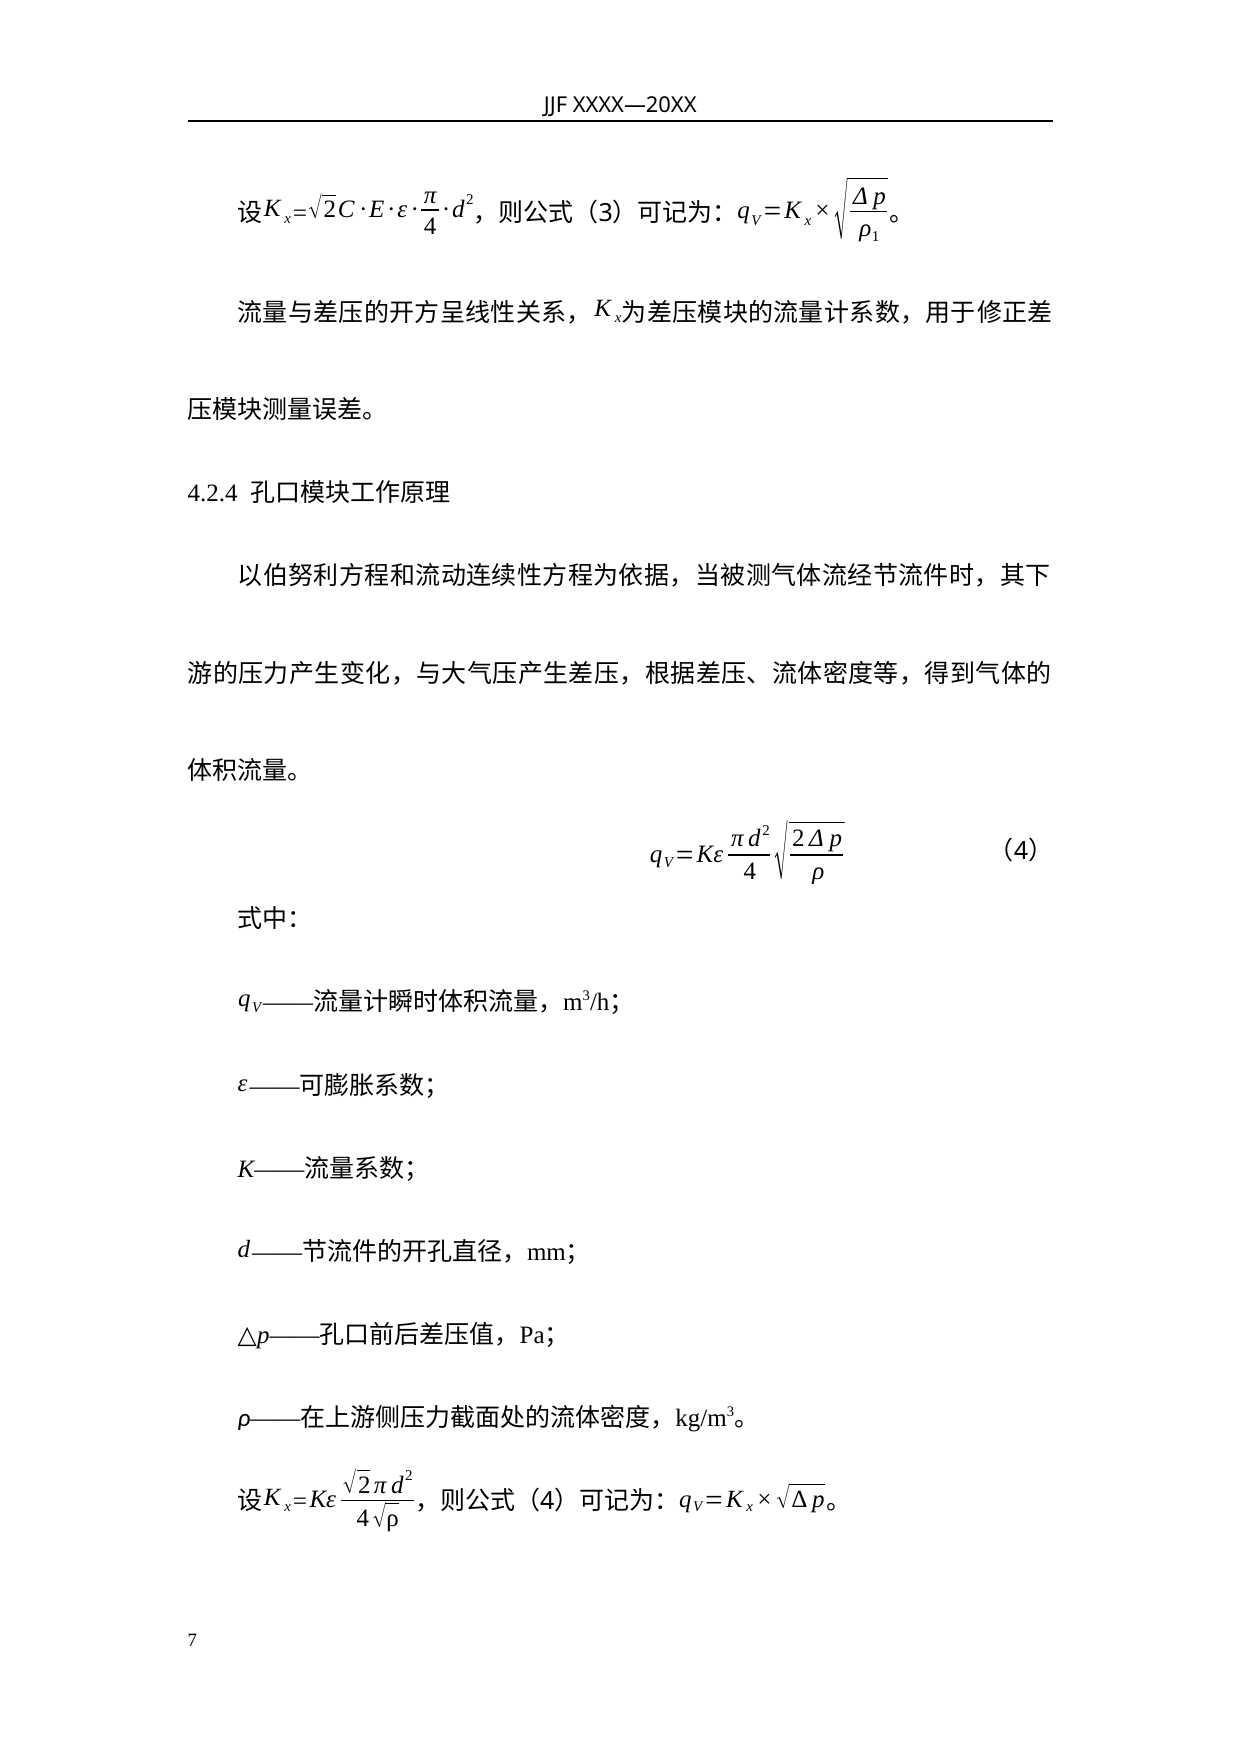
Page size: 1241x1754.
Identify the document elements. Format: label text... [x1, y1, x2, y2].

text ——可膨胀系数； [187, 1051, 1053, 1116]
text 式中： [187, 884, 1053, 949]
text （4） [187, 819, 1053, 884]
text 设=，则公式（4）可记为：。 [187, 1466, 1053, 1531]
text ρ——在上游侧压力截面处的流体密度，kg/m3。 [187, 1383, 1053, 1448]
text ——流量计瞬时体积流量，m3/h； [187, 968, 1053, 1033]
text 流量与差压的开方呈线性关系，为差压模块的流量计系数，用于修正差压模块测量误差。 [187, 278, 1053, 440]
text K——流量系数； [187, 1134, 1053, 1199]
text 设=，则公式（3）可记为：。 [187, 162, 1053, 259]
text 以伯努利方程和流动连续性方程为依据，当被测气体流经节流件时，其下游的压力产生变化，与大气压产生差压，根据差压、流体密度等，得到气体的体积流量。 [187, 541, 1053, 801]
text 4.2.4 孔口模块工作原理 [187, 458, 1053, 523]
text △p——孔口前后差压值，Pa； [187, 1300, 1053, 1365]
text ——节流件的开孔直径，mm； [187, 1217, 1053, 1282]
